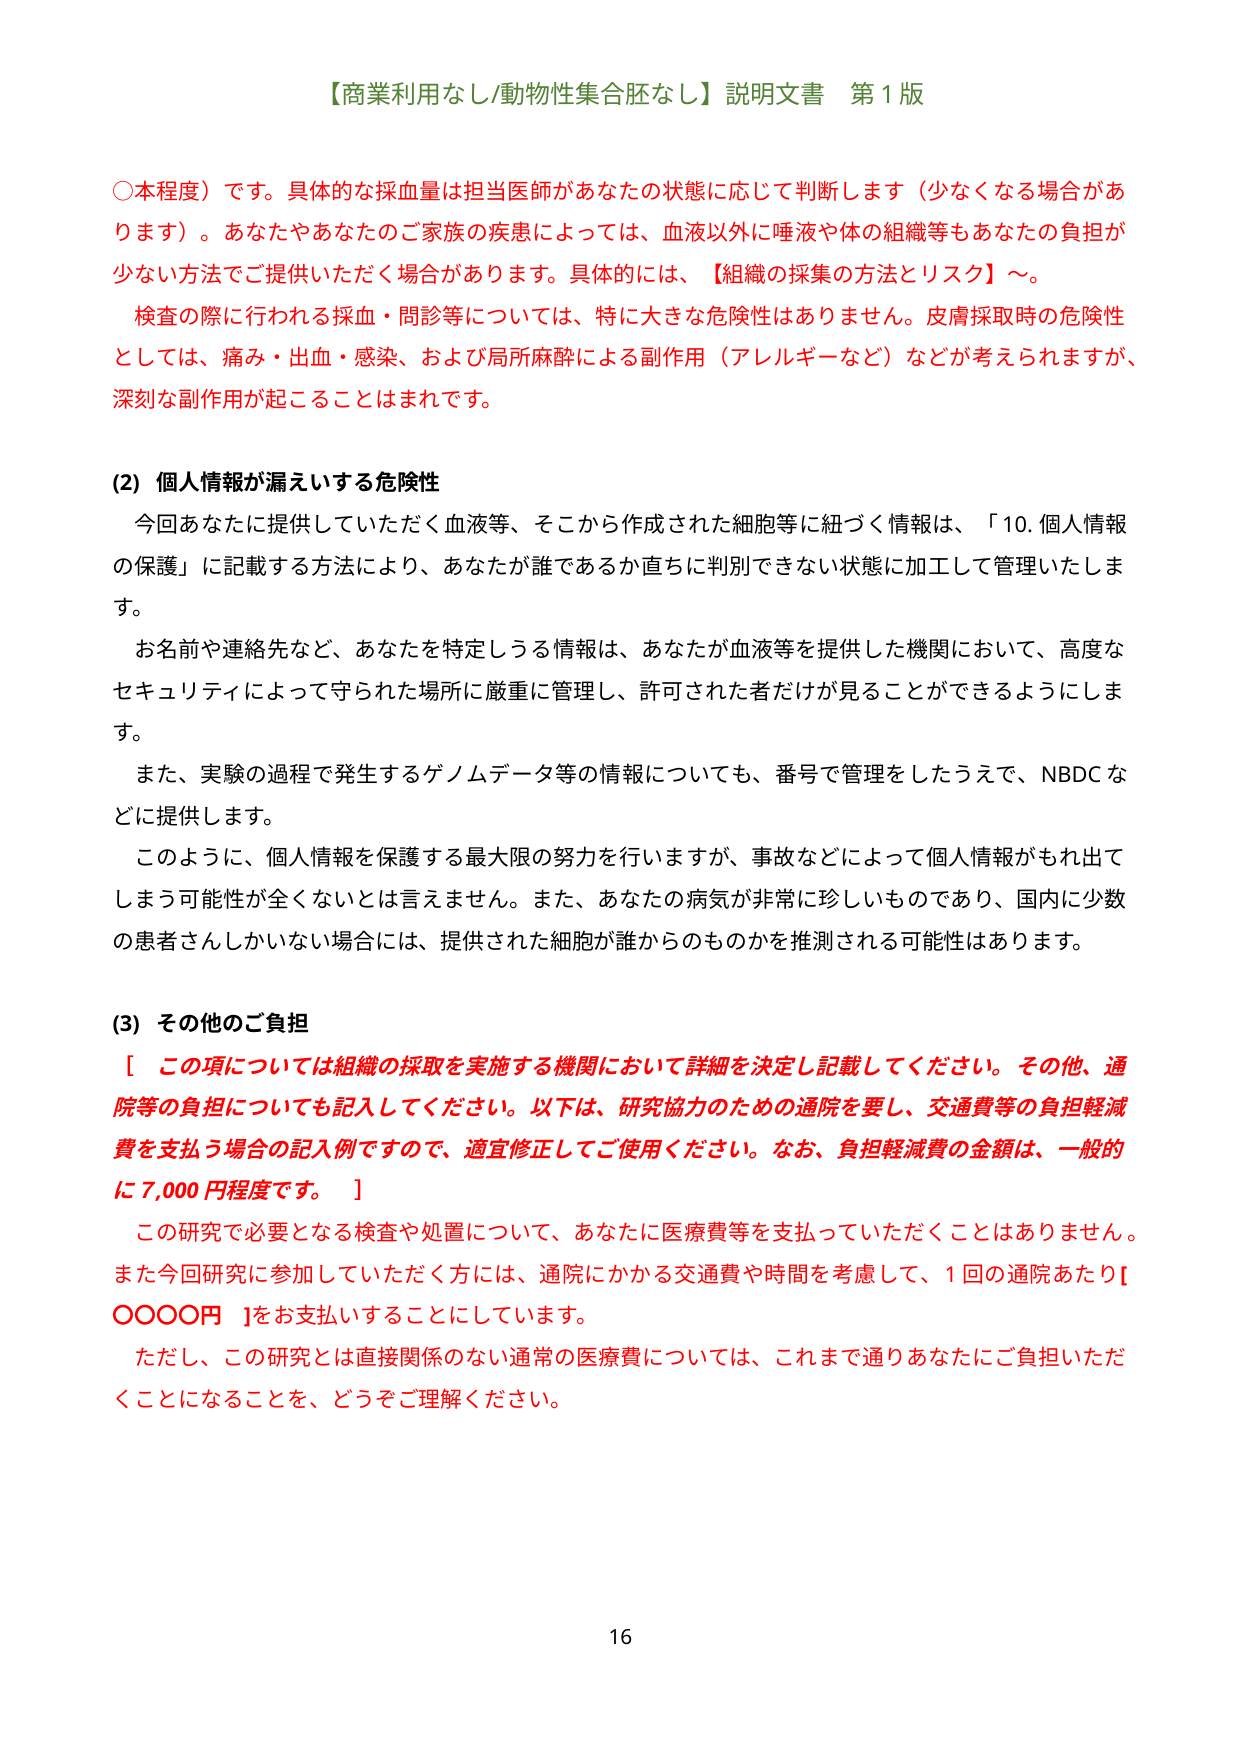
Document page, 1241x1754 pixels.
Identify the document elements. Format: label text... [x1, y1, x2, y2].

text 検査の際に行われる採血・問診等については、特に大きな危険性はありません。皮膚採取時の危険性としては、痛み・出血・感染、および局所麻酔による副作用（アレルギーなど）などが考えられますが、深刻な副作用が起こることはまれです。 [112, 294, 1128, 419]
text この研究で必要となる検査や処置について、あなたに医療費等を支払っていただくことはありません。また今回研究に参加していただく方には、通院にかかる交通費や時間を考慮して、1回の通院あたり[ 〇〇〇〇円 ]をお支払いすることにしています。 [112, 1210, 1128, 1335]
text 今回あなたに提供していただく血液等、そこから作成された細胞等に紐づく情報は、「10. 個人情報の保護」に記載する方法により、あなたが誰であるか直ちに判別できない状態に加工して管理いたします。 [112, 502, 1128, 627]
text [112, 169, 1128, 294]
subtitle その他のご負担 [112, 1002, 1128, 1044]
text ただし、この研究とは直接関係のない通常の医療費については、これまで通りあなたにご負担いただくことになることを、どうぞご理解ください。 [112, 1335, 1128, 1419]
text また、実験の過程で発生するゲノムデータ等の情報についても、番号で管理をしたうえで、NBDCなどに提供します。 [112, 752, 1128, 835]
text このように、個人情報を保護する最大限の努力を行いますが、事故などによって個人情報がもれ出てしまう可能性が全くないとは言えません。また、あなたの病気が非常に珍しいものであり、国内に少数の患者さんしかいない場合には、提供された細胞が誰からのものかを推測される可能性はあります。 [112, 835, 1128, 960]
text ［ この項については組織の採取を実施する機関において詳細を決定し記載してください。その他、通院等の負担についても記入してください。以下は、研究協力のための通院を要し、交通費等の負担軽減費を支払う場合の記入例ですので、適宜修正してご使用ください。なお、負担軽減費の金額は、一般的に７,000円程度です。 ］ [112, 1044, 1128, 1210]
subtitle 個人情報が漏えいする危険性 [112, 460, 1128, 502]
text お名前や連絡先など、あなたを特定しうる情報は、あなたが血液等を提供した機関において、高度なセキュリティによって守られた場所に厳重に管理し、許可された者だけが見ることができるようにします。 [112, 627, 1128, 752]
